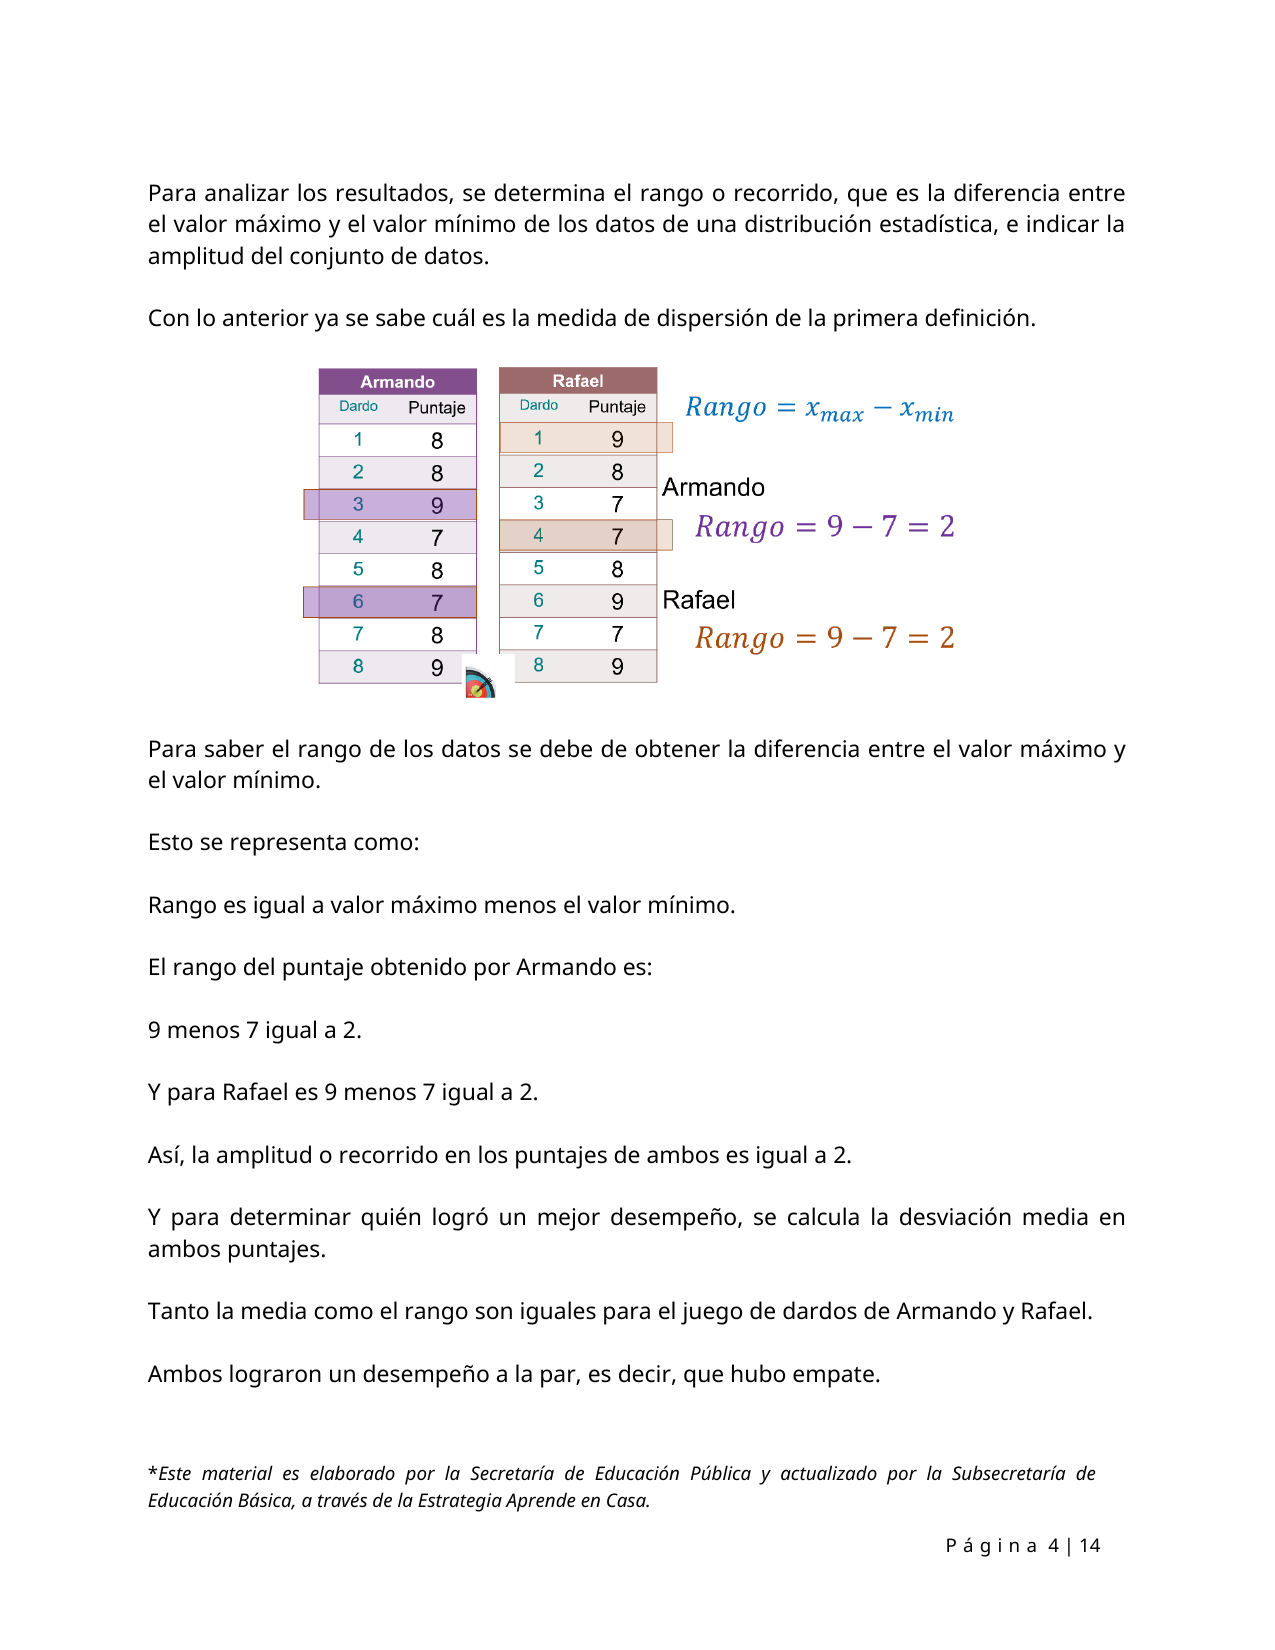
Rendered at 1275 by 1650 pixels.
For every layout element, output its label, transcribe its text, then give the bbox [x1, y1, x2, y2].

text Tanto la media como el rango son iguales para el juego de dardos de Armando y Rafael. [148, 1295, 1127, 1326]
text El rango del puntaje obtenido por Armando es: [148, 951, 1127, 982]
text Y para Rafael es 9 menos 7 igual a 2. [148, 1076, 1127, 1107]
text Ambos lograron un desempeño a la par, es decir, que hubo empate. [148, 1357, 1127, 1389]
text Para saber el rango de los datos se debe de obtener la diferencia entre el valor máximo y el valor mínimo. [148, 732, 1127, 795]
text Rango es igual a valor máximo menos el valor mínimo. [148, 889, 1127, 920]
picture [303, 364, 972, 702]
text 9 menos 7 igual a 2. [148, 1014, 1127, 1045]
text Esto se representa como: [148, 826, 1127, 857]
text Y para determinar quién logró un mejor desempeño, se calcula la desviación media en ambos puntajes. [148, 1201, 1127, 1264]
text Para analizar los resultados, se determina el rango o recorrido, que es la diferencia entre el valor máximo y el valor mínimo de los datos de una distribución estadística, e indicar la amplitud del conjunto de datos. [148, 177, 1127, 271]
text Así, la amplitud o recorrido en los puntajes de ambos es igual a 2. [148, 1139, 1127, 1170]
text Con lo anterior ya se sabe cuál es la medida de dispersión de la primera definición. [148, 302, 1127, 333]
